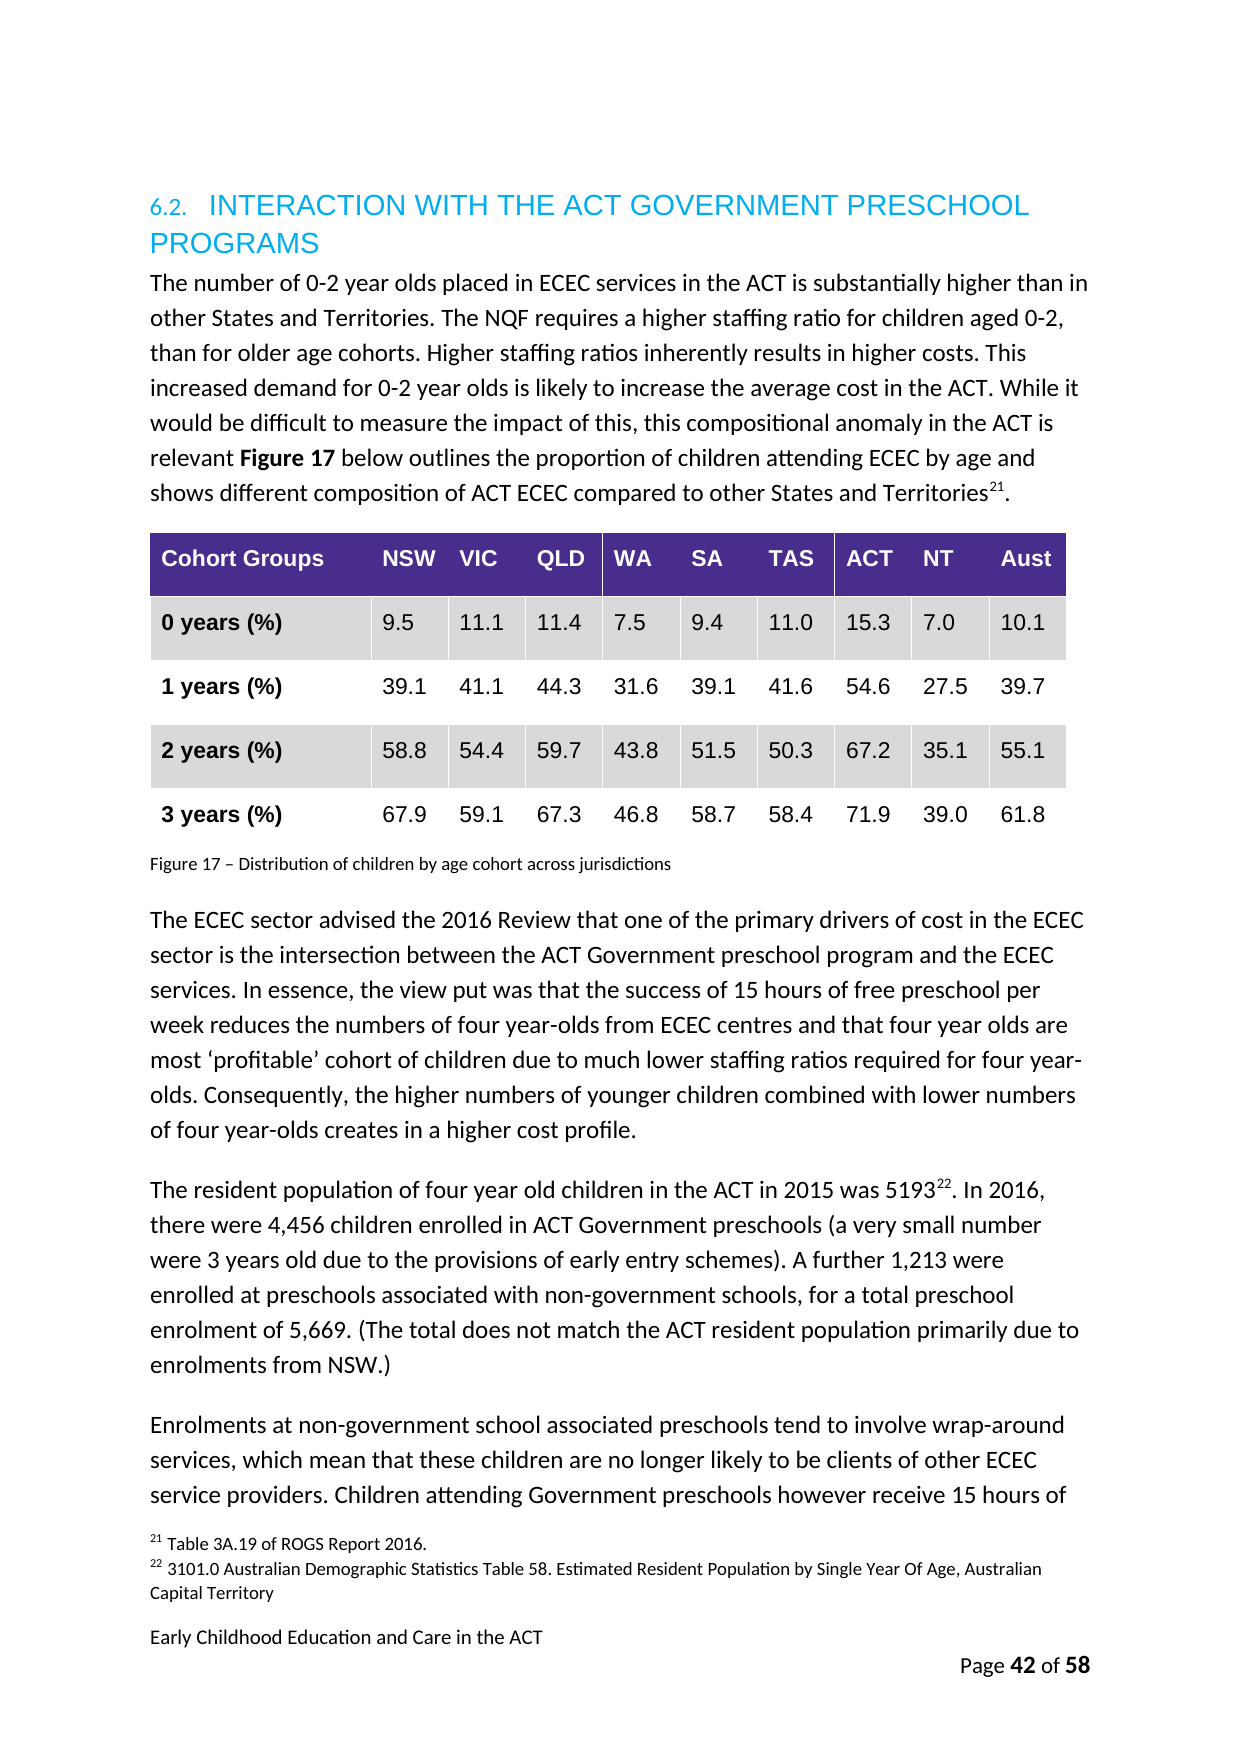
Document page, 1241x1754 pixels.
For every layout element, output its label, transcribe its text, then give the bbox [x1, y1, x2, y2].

table_cell 10.1 [990, 597, 1066, 660]
text Figure 17 – Distribution of children by age cohort across jurisdictions [150, 852, 1090, 875]
table_cell 59.7 [526, 725, 602, 788]
table_cell 15.3 [835, 597, 911, 660]
table_cell 31.6 [603, 661, 680, 724]
table_cell 61.8 [989, 789, 1066, 852]
table_cell 51.5 [681, 725, 757, 788]
table_cell 58.4 [757, 789, 834, 852]
table_cell 59.1 [448, 789, 525, 852]
table_cell 41.1 [448, 661, 525, 724]
table_header TAS [757, 533, 834, 596]
table_header NSW [371, 533, 448, 596]
table_cell 39.1 [371, 661, 448, 724]
table_cell 41.6 [757, 661, 834, 724]
text The number of 0-2 year olds placed in ECEC services in the ACT is substantially higher than in other States and Territories. The NQF requires a higher staffing ratio for children aged 0-2, than for older age cohorts. Higher staffing ratios inherently results in higher costs. This increased demand for 0-2 year olds is likely to increase the average cost in the ACT. While it would be difficult to measure the impact of this, this compositional anomaly in the ACT is relevant Figure 17 below outlines the proportion of children attending ECEC by age and shows different composition of ACT ECEC compared to other States and Territories. [150, 267, 1090, 507]
table_header SA [680, 533, 757, 596]
table_cell 7.0 [912, 597, 989, 660]
table_header ACT [835, 533, 912, 596]
table_header Aust [989, 533, 1066, 596]
table_cell 50.3 [758, 725, 834, 788]
text The resident population of four year old children in the ACT in 2015 was 5193. In 2016, there were 4,456 children enrolled in ACT Government preschools (a very small number were 3 years old due to the provisions of early entry schemes). A further 1,213 were enrolled at preschools associated with non-government schools, for a total preschool enrolment of 5,669. (The total does not match the ACT resident population primarily due to enrolments from NSW.) [150, 1174, 1090, 1379]
table_cell 67.9 [371, 789, 448, 852]
table_cell 11.1 [449, 597, 525, 660]
table_header QLD [525, 533, 602, 596]
table_header WA [603, 533, 680, 596]
table_cell 44.3 [525, 661, 602, 724]
table_cell 67.3 [525, 789, 602, 852]
table_cell 3 years (%) [150, 789, 371, 852]
table_cell 71.9 [835, 789, 912, 852]
table_cell 39.7 [989, 661, 1066, 724]
table_cell 2 years (%) [151, 725, 371, 788]
table_cell 46.8 [603, 789, 680, 852]
table_cell 54.6 [835, 661, 912, 724]
table_cell 7.5 [603, 597, 680, 660]
table_cell 1 years (%) [150, 661, 371, 724]
table_cell 39.1 [680, 661, 757, 724]
table_cell 35.1 [912, 725, 989, 788]
table_cell 43.8 [603, 725, 680, 788]
table_cell 58.7 [680, 789, 757, 852]
table_cell 67.2 [835, 725, 911, 788]
table_cell 39.0 [912, 789, 989, 852]
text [150, 1409, 1090, 1509]
table_cell 27.5 [912, 661, 989, 724]
subtitle Interaction with the ACT Government preschool programs [149, 187, 1090, 260]
table_cell 54.4 [449, 725, 525, 788]
table_header NT [912, 533, 989, 596]
table_cell 9.4 [681, 597, 757, 660]
table_header Cohort Groups [150, 533, 371, 596]
table_cell 55.1 [990, 725, 1066, 788]
table_cell 11.0 [758, 597, 834, 660]
text The ECEC sector advised the 2016 Review that one of the primary drivers of cost in the ECEC sector is the intersection between the ACT Government preschool program and the ECEC services. In essence, the view put was that the success of 15 hours of free preschool per week reduces the numbers of four year-olds from ECEC centres and that four year olds are most ‘profitable’ cohort of children due to much lower staffing ratios required for four year-olds. Consequently, the higher numbers of younger children combined with lower numbers of four year-olds creates in a higher cost profile. [150, 904, 1090, 1144]
table_cell 11.4 [526, 597, 602, 660]
table_cell 0 years (%) [151, 597, 371, 660]
table_header VIC [448, 533, 525, 596]
table_cell 9.5 [372, 597, 448, 660]
table_cell 58.8 [372, 725, 448, 788]
